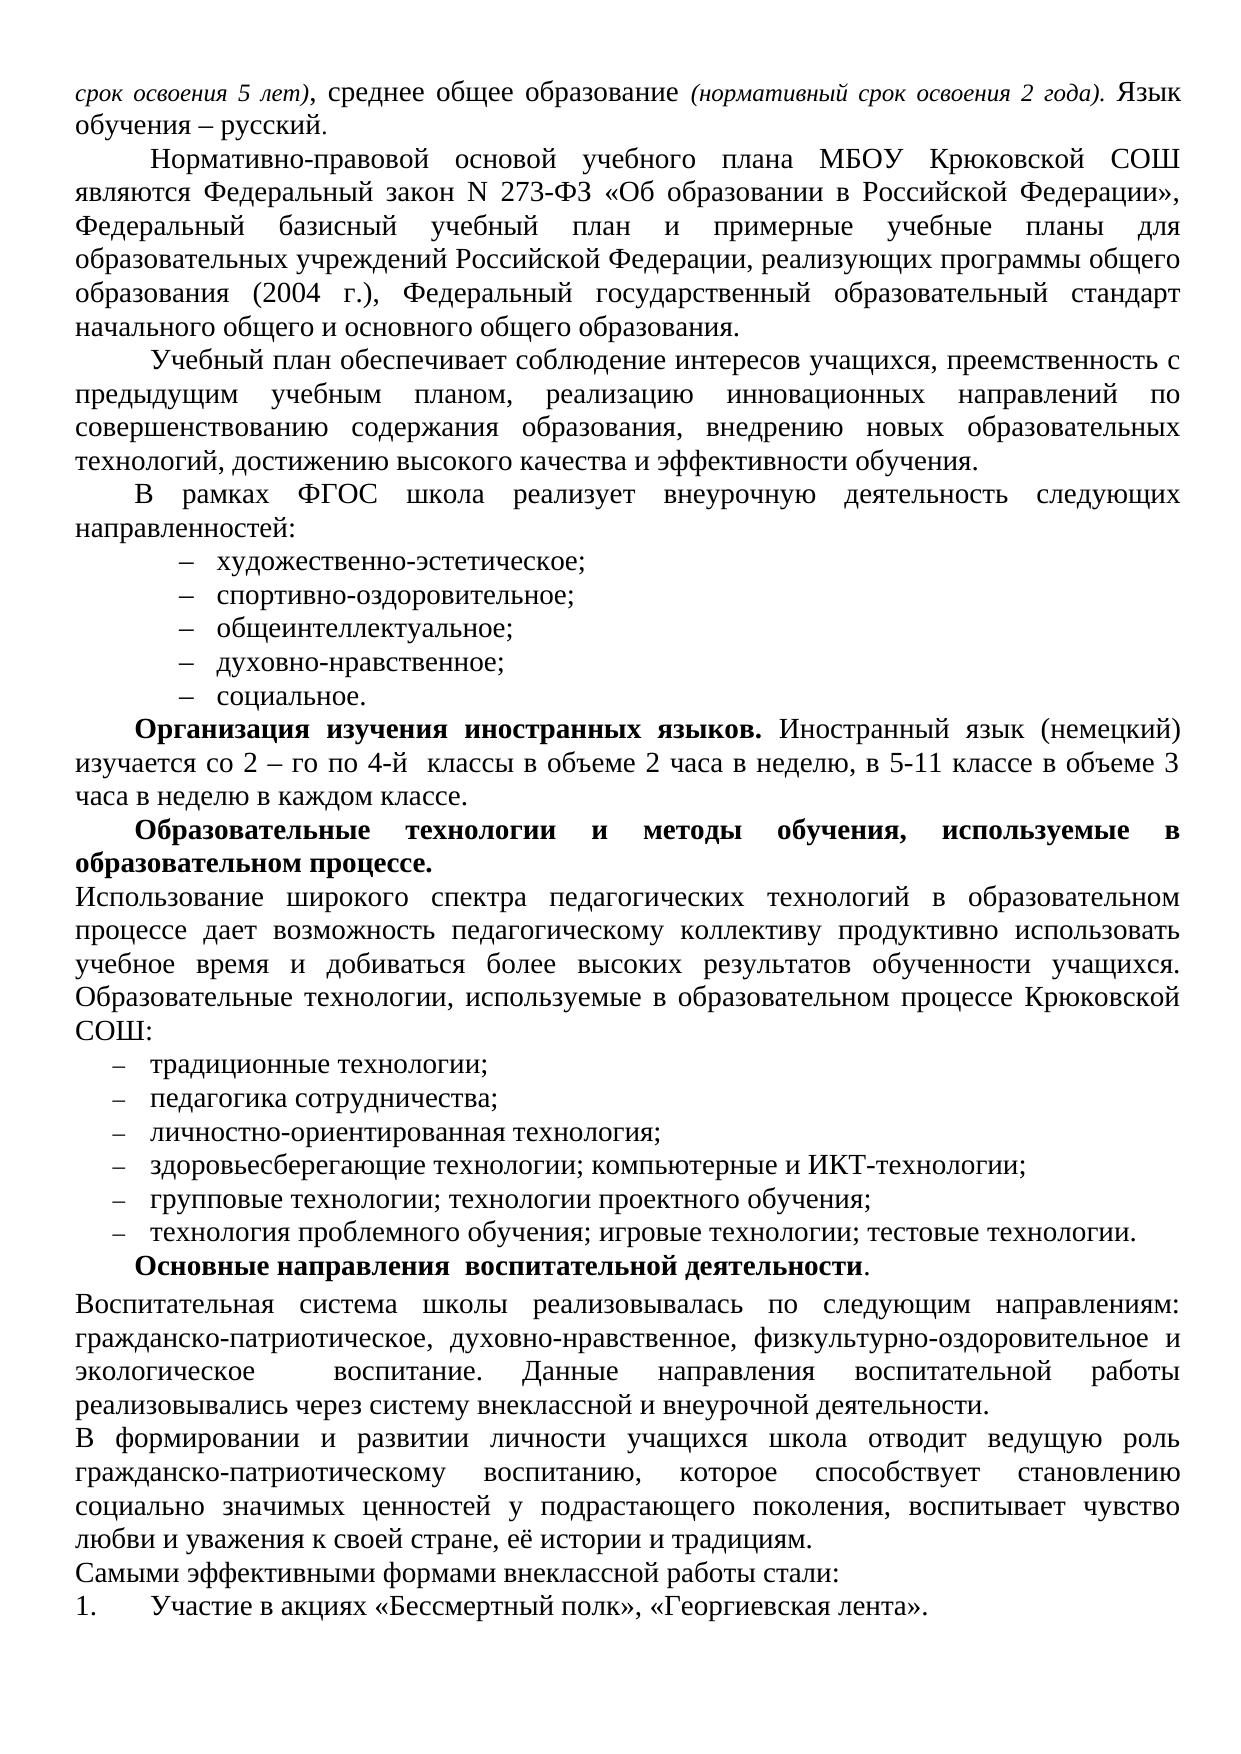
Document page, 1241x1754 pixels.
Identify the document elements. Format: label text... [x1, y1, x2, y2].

list Учебный план обеспечивает соблюдение интересов учащихся, преемственность с предыдущим учебным планом, реализацию инновационных направлений по совершенствованию содержания образования, внедрению новых образовательных технологий, достижению высокого качества и эффективности обучения. [75, 342, 1181, 476]
list педагогика сотрудничества; [112, 1080, 1181, 1114]
list Самыми эффективными формами внеклассной работы стали: [75, 1555, 1181, 1588]
list спортивно-оздоровительное; [179, 577, 1181, 611]
list общеинтеллектуальное; [179, 611, 1181, 644]
list групповые технологии; технологии проектного обучения; [112, 1181, 1181, 1214]
list Участие в акциях «Бессмертный полк», «Георгиевская лента». [75, 1588, 1181, 1622]
list Организация изучения иностранных языков. Иностранный язык (немецкий) изучается со 2 – го по 4-й классы в объеме 2 часа в неделю, в 5-11 классе в объеме 3 часа в неделю в каждом классе. [75, 711, 1181, 812]
list В формировании и развитии личности учащихся школа отводит ведущую роль гражданско-патриотическому воспитанию, которое способствует становлению социально значимых ценностей у подрастающего поколения, воспитывает чувство любви и уважения к своей стране, её истории и традициям. [75, 1421, 1181, 1555]
list Основные направления воспитательной деятельности. [75, 1248, 1181, 1281]
list Образовательные технологии и методы обучения, используемые в образовательном процессе. [75, 812, 1181, 879]
list художественно-эстетическое; [179, 543, 1181, 577]
list В рамках ФГОС школа реализует внеурочную деятельность следующих направленностей: [75, 476, 1181, 543]
list традиционные технологии; [112, 1047, 1181, 1080]
list личностно-ориентированная технология; [112, 1114, 1181, 1147]
list духовно-нравственное; [179, 644, 1181, 678]
list технология проблемного обучения; игровые технологии; тестовые технологии. [112, 1214, 1181, 1248]
list здоровьесберегающие технологии; компьютерные и ИКТ-технологии; [112, 1147, 1181, 1181]
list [75, 74, 1181, 141]
list Воспитательная система школы реализовывалась по следующим направлениям: гражданско-патриотическое, духовно-нравственное, физкультурно-оздоровительное и экологическое воспитание. Данные направления воспитательной работы реализовывались через систему внеклассной и внеурочной деятельности. [75, 1286, 1181, 1421]
list Нормативно-правовой основой учебного плана МБОУ Крюковской СОШ являются Федеральный закон N 273-ФЗ «Об образовании в Российской Федерации», Федеральный базисный учебный план и примерные учебные планы для образовательных учреждений Российской Федерации, реализующих программы общего образования (2004 г.), Федеральный государственный образовательный стандарт начального общего и основного общего образования. [75, 141, 1181, 342]
text Использование широкого спектра педагогических технологий в образовательном процессе дает возможность педагогическому коллективу продуктивно использовать учебное время и добиваться более высоких результатов обученности учащихся. Образовательные технологии, используемые в образовательном процессе Крюковской СОШ: [75, 879, 1181, 1047]
list социальное. [179, 678, 1181, 711]
